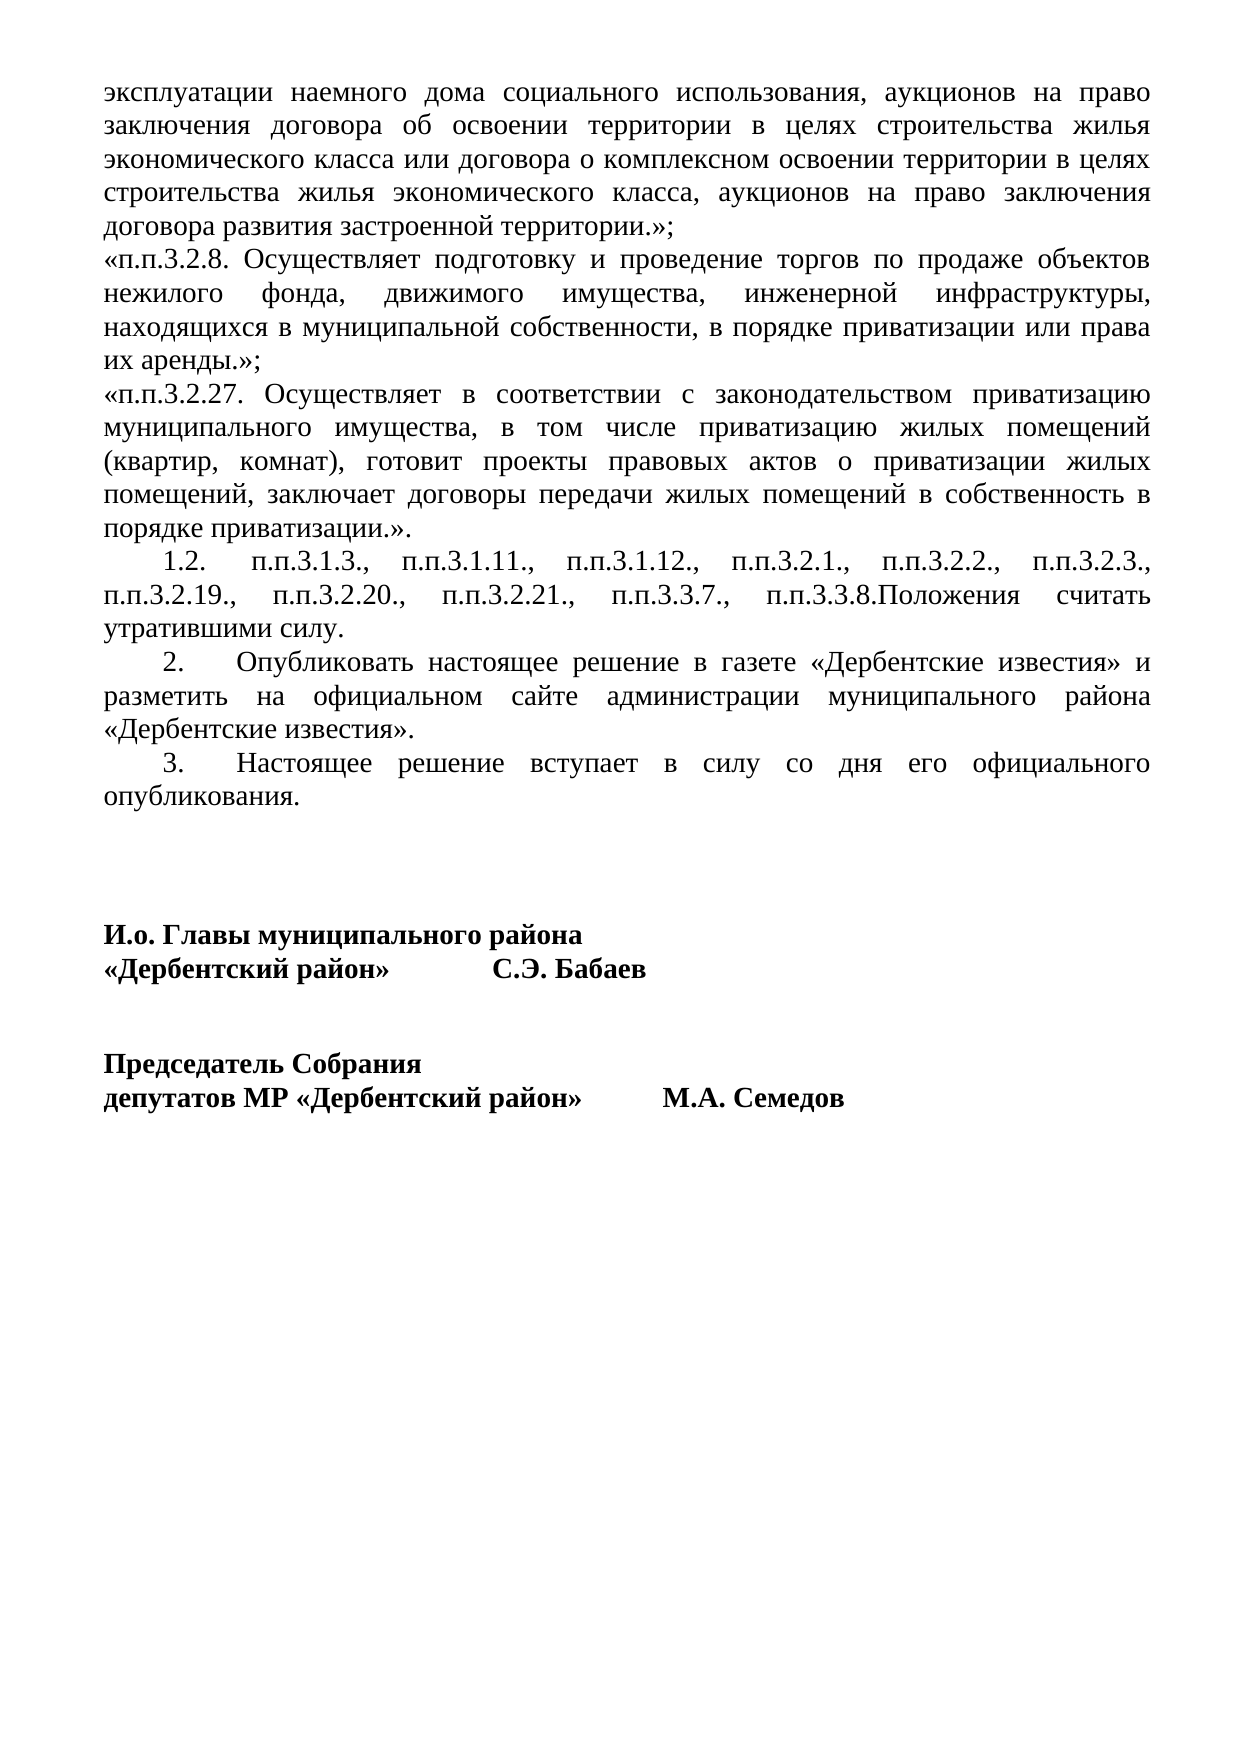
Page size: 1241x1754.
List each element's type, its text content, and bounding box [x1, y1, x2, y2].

text «п.п.3.2.27. Осуществляет в соответствии с законодательством приватизацию муниципального имущества, в том числе приватизацию жилых помещений (квартир, комнат), готовит проекты правовых актов о приватизации жилых помещений, заключает договоры передачи жилых помещений в собственность в порядке приватизации.». [103, 376, 1152, 543]
text Председатель Собрания [103, 1047, 1152, 1080]
list Опубликовать настоящее решение в газете «Дербентские известия» и разметить на официальном сайте администрации муниципального района «Дербентские известия». [103, 644, 1152, 745]
text И.о. Главы муниципального района [103, 917, 1152, 951]
text «Дербентский район» С.Э. Бабаев [103, 951, 1152, 984]
text «п.п.3.2.8. Осуществляет подготовку и проведение торгов по продаже объектов нежилого фонда, движимого имущества, инженерной инфраструктуры, находящихся в муниципальной собственности, в порядке приватизации или права их аренды.»; [103, 242, 1152, 376]
list Настоящее решение вступает в силу со дня его официального опубликования. [103, 745, 1152, 812]
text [103, 74, 1152, 242]
text депутатов МР «Дербентский район» М.А. Семедов [103, 1080, 1152, 1114]
list п.п.3.1.3., п.п.3.1.11., п.п.3.1.12., п.п.3.2.1., п.п.3.2.2., п.п.3.2.3., п.п.3.2.19., п.п.3.2.20., п.п.3.2.21., п.п.3.3.7., п.п.3.3.8.Положения считать утратившими силу. [103, 543, 1152, 644]
